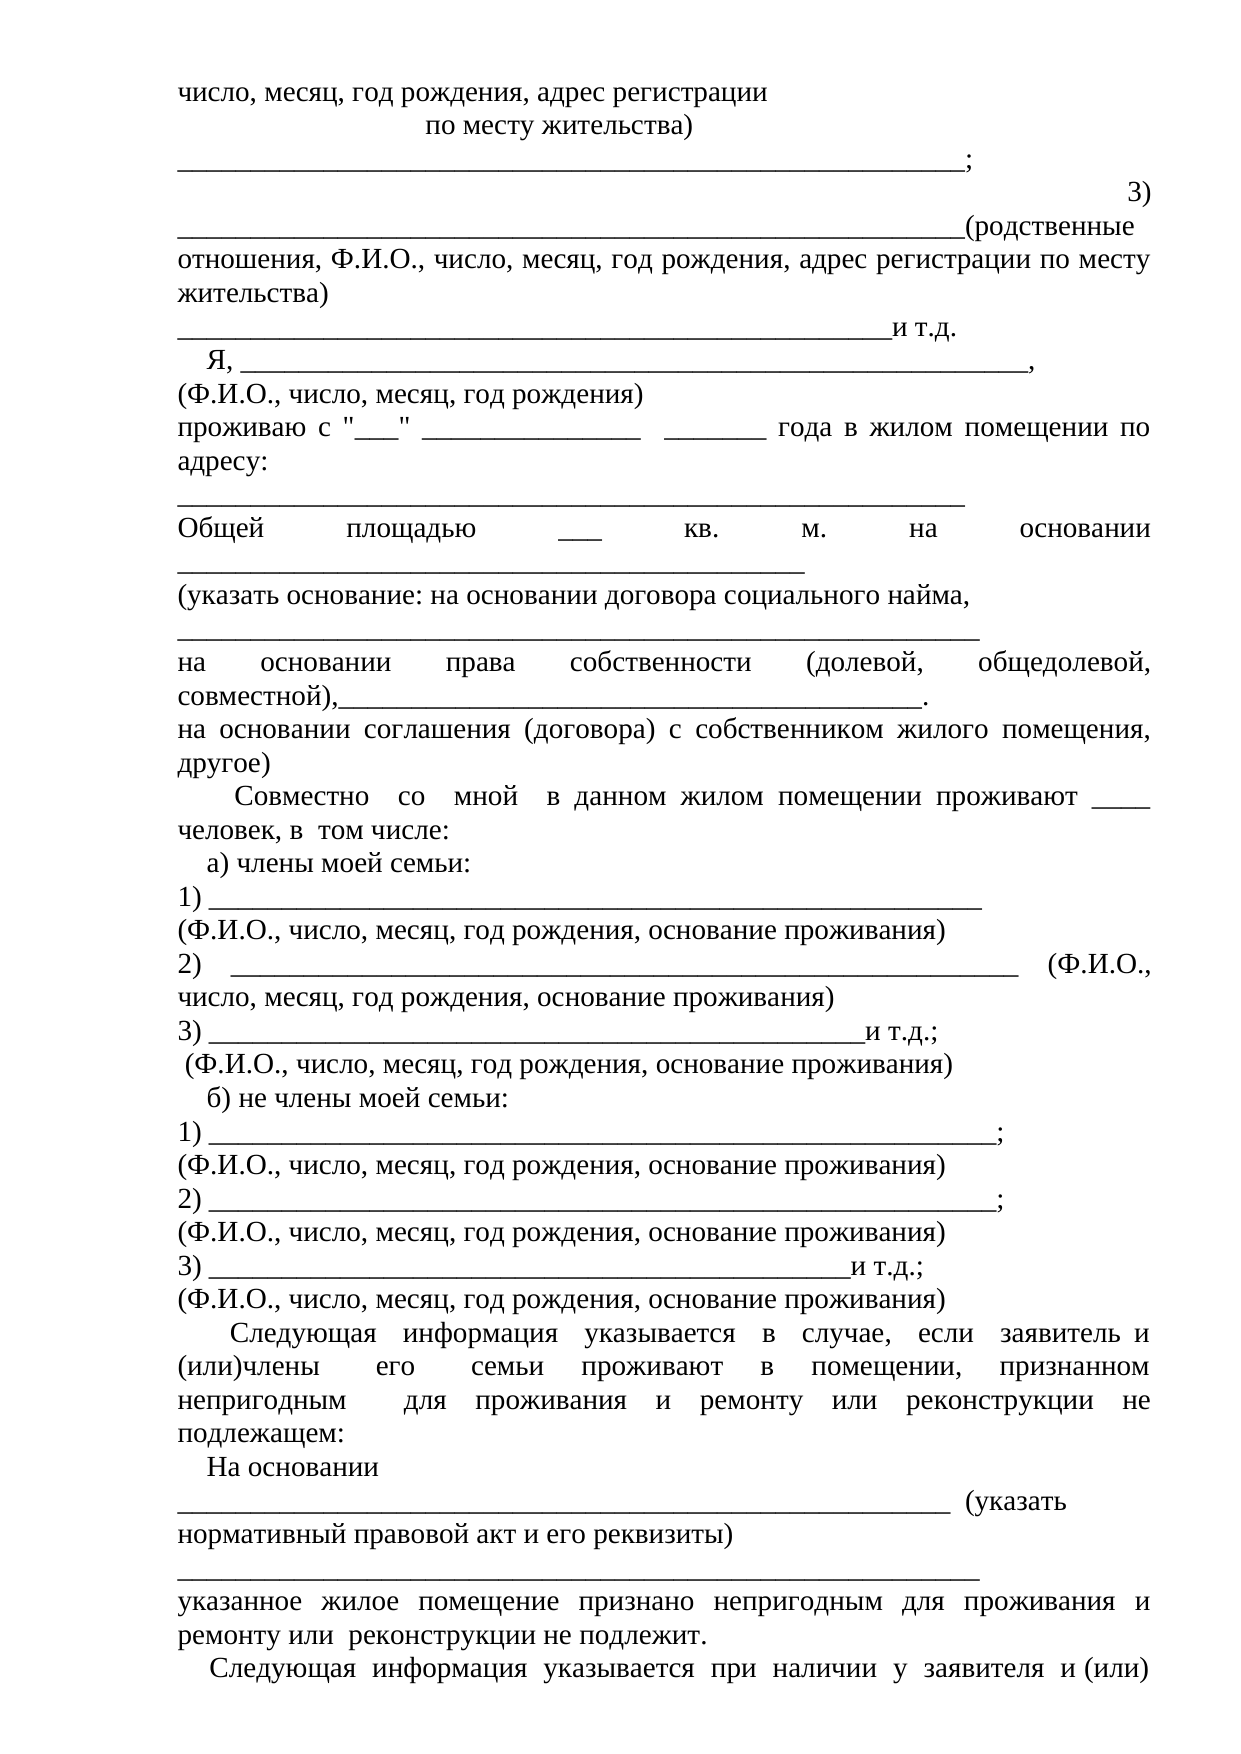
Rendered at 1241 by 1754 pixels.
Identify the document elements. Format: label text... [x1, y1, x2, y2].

text _______________________________________________________ [177, 611, 1152, 644]
text 2) ______________________________________________________; [177, 1181, 1152, 1214]
text (Ф.И.О., число, месяц, год рождения) [177, 376, 1152, 409]
text (Ф.И.О., число, месяц, год рождения, основание проживания) [177, 912, 1152, 946]
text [177, 1650, 1152, 1684]
text 3) ______________________________________________________(родственные отношения, Ф.И.О., число, месяц, год рождения, адрес регистрации по месту жительства) [177, 174, 1152, 309]
text 1) _____________________________________________________ [177, 879, 1152, 912]
text _______________________________________________________ [177, 1550, 1152, 1583]
text (Ф.И.О., число, месяц, год рождения, основание проживания) [177, 1214, 1152, 1248]
text 3) _____________________________________________и т.д.; [177, 1013, 1152, 1047]
text Общей площадью ___ кв. м. на основании ___________________________________________ [177, 510, 1152, 577]
text _________________________________________________и т.д. [177, 309, 1152, 342]
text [177, 74, 1152, 107]
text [177, 141, 1152, 174]
text 2) ______________________________________________________ (Ф.И.О., число, месяц, год рождения, основание проживания) [177, 946, 1152, 1013]
text 1) ______________________________________________________; [177, 1114, 1152, 1147]
text На основании _____________________________________________________ (указать нормативный правовой акт и его реквизиты) [177, 1449, 1152, 1550]
text Я, ______________________________________________________, [177, 342, 1152, 376]
text 3) ____________________________________________и т.д.; [177, 1248, 1152, 1281]
text б) не члены моей семьи: [177, 1080, 1152, 1114]
text (Ф.И.О., число, месяц, год рождения, основание проживания) [177, 1147, 1152, 1181]
text (Ф.И.О., число, месяц, год рождения, основание проживания) [177, 1047, 1152, 1080]
text (указать основание: на основании договора социального найма, [177, 577, 1152, 611]
text по месту жительства) [177, 107, 1152, 141]
text ______________________________________________________ [177, 476, 1152, 510]
text Следующая информация указывается в случае, если заявитель и (или)члены его семьи проживают в помещении, признанном непригодным для проживания и ремонту или реконструкции не подлежащем: [177, 1315, 1152, 1449]
text а) члены моей семьи: [177, 845, 1152, 879]
text (Ф.И.О., число, месяц, год рождения, основание проживания) [177, 1281, 1152, 1315]
text на основании права собственности (долевой, общедолевой, совместной),________________________________________. [177, 644, 1152, 711]
text указанное жилое помещение признано непригодным для проживания и ремонту или реконструкции не подлежит. [177, 1583, 1152, 1650]
text Совместно со мной в данном жилом помещении проживают ____ человек, в том числе: [177, 778, 1152, 845]
text на основании соглашения (договора) с собственником жилого помещения, другое) [177, 711, 1152, 778]
text проживаю с "___" _______________ _______ года в жилом помещении по адресу: [177, 409, 1152, 476]
